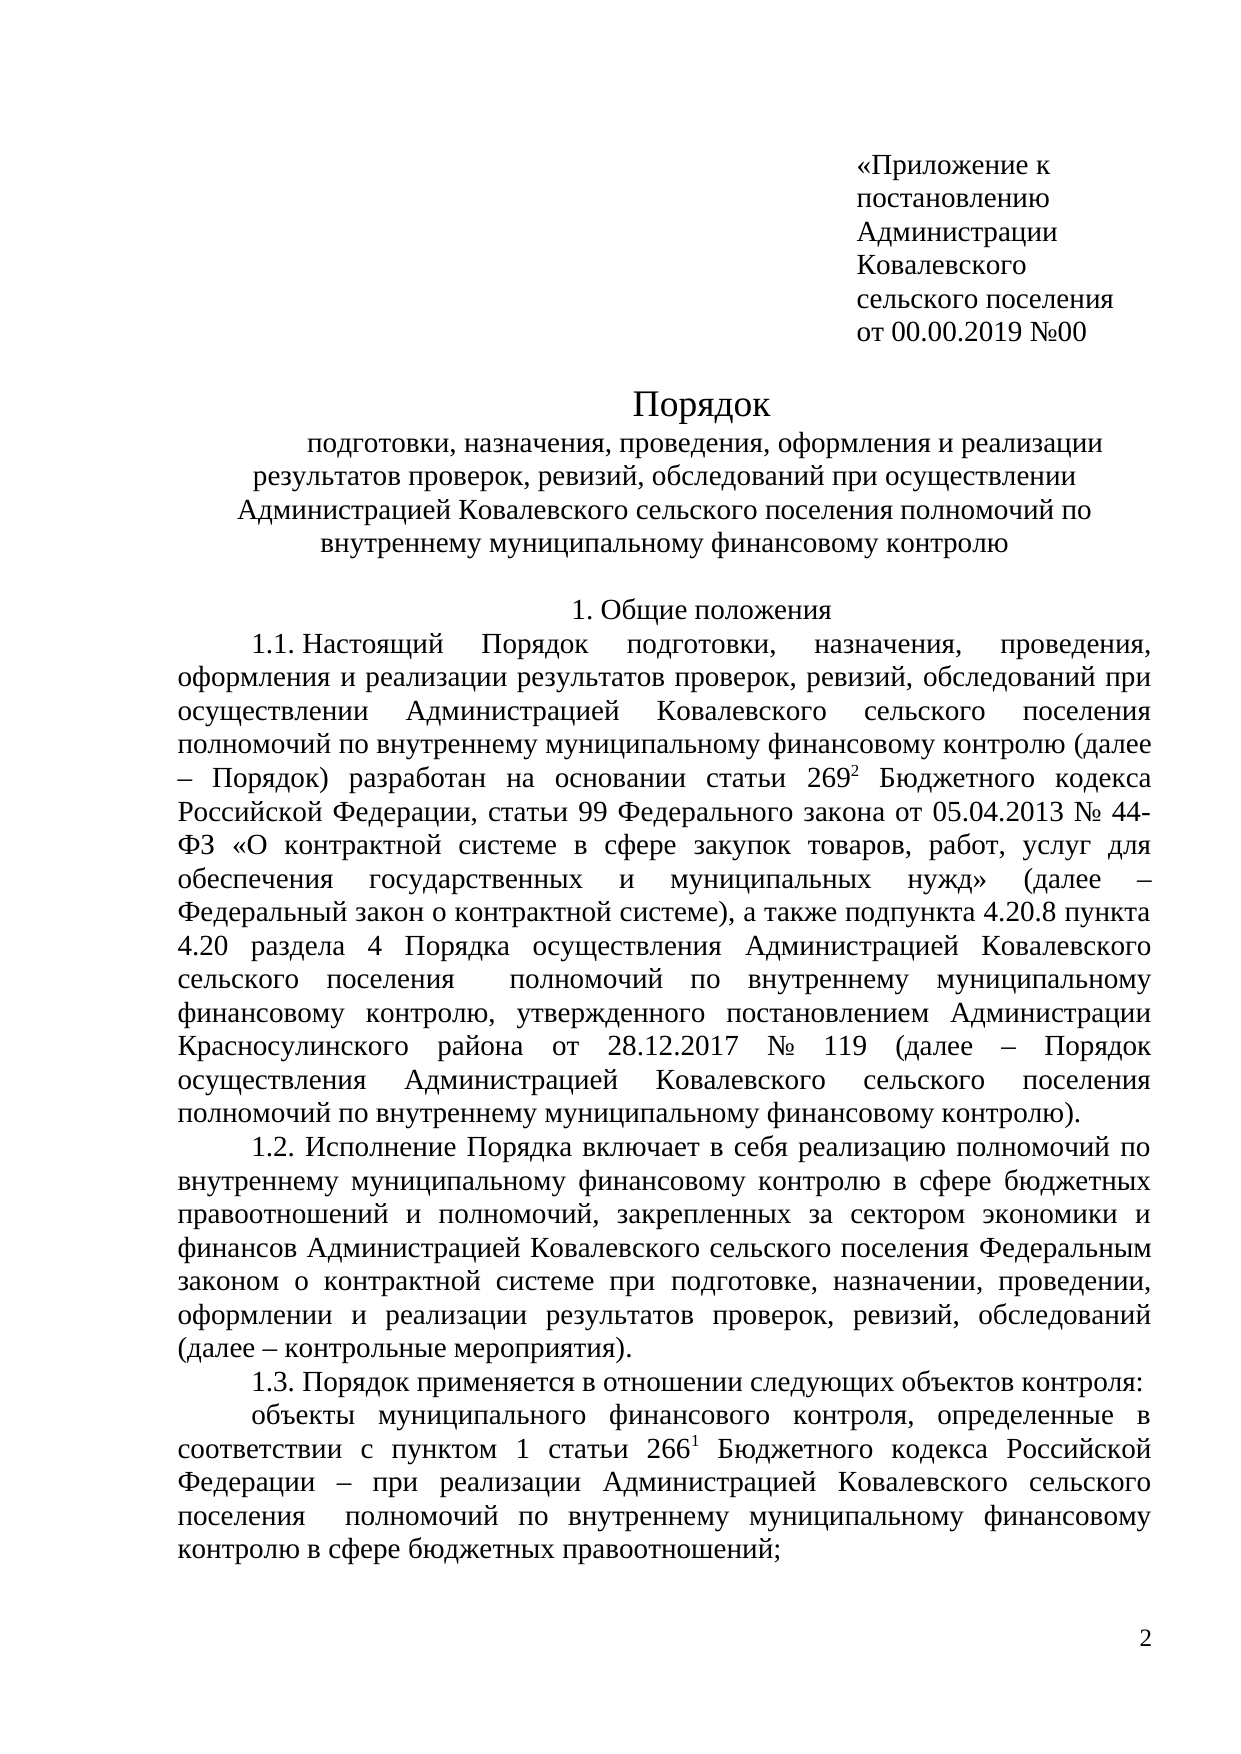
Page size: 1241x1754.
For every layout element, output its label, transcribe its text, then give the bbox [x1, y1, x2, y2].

text подготовки, назначения, проведения, оформления и реализации результатов проверок, ревизий, обследований при осуществлении Администрацией Ковалевского сельского поселения полномочий по внутреннему муниципальному финансовому контролю [177, 425, 1152, 559]
text Порядок [177, 382, 1152, 425]
text 1.1. Настоящий Порядок подготовки, назначения, проведения, оформления и реализации результатов проверок, ревизий, обследований при осуществлении Администрацией Ковалевского сельского поселения полномочий по внутреннему муниципальному финансовому контролю (далее – Порядок) разработан на основании статьи 2692 Бюджетного кодекса Российской Федерации, статьи 99 Федерального закона от 05.04.2013 № 44-ФЗ «О контрактной системе в сфере закупок товаров, работ, услуг для обеспечения государственных и муниципальных нужд» (далее – Федеральный закон о контрактной системе), а также подпункта 4.20.8 пункта 4.20 раздела 4 Порядка осуществления Администрацией Ковалевского сельского поселения полномочий по внутреннему муниципальному финансовому контролю, утвержденного постановлением Администрации Красносулинского района от 28.12.2017 № 119 (далее – Порядок осуществления Администрацией Ковалевского сельского поселения полномочий по внутреннему муниципальному финансовому контролю). [177, 626, 1152, 1129]
text 1.2. Исполнение Порядка включает в себя реализацию полномочий по внутреннему муниципальному финансовому контролю в сфере бюджетных правоотношений и полномочий, закрепленных за сектором экономики и финансов Администрацией Ковалевского сельского поселения Федеральным законом о контрактной системе при подготовке, назначении, проведении, оформлении и реализации результатов проверок, ревизий, обследований (далее – контрольные мероприятия). [177, 1129, 1152, 1364]
text 1.3. Порядок применяется в отношении следующих объектов контроля: [177, 1364, 1152, 1397]
text 1. Общие положения [177, 592, 1152, 626]
text объекты муниципального финансового контроля, определенные в соответствии с пунктом 1 статьи 2661 Бюджетного кодекса Российской Федерации – при реализации Администрацией Ковалевского сельского поселения полномочий по внутреннему муниципальному финансовому контролю в сфере бюджетных правоотношений; [177, 1397, 1152, 1565]
text от 00.00.2019 №00 [856, 314, 1152, 348]
text «Приложение к постановлению Администрации Ковалевского сельского поселения [856, 147, 1152, 314]
